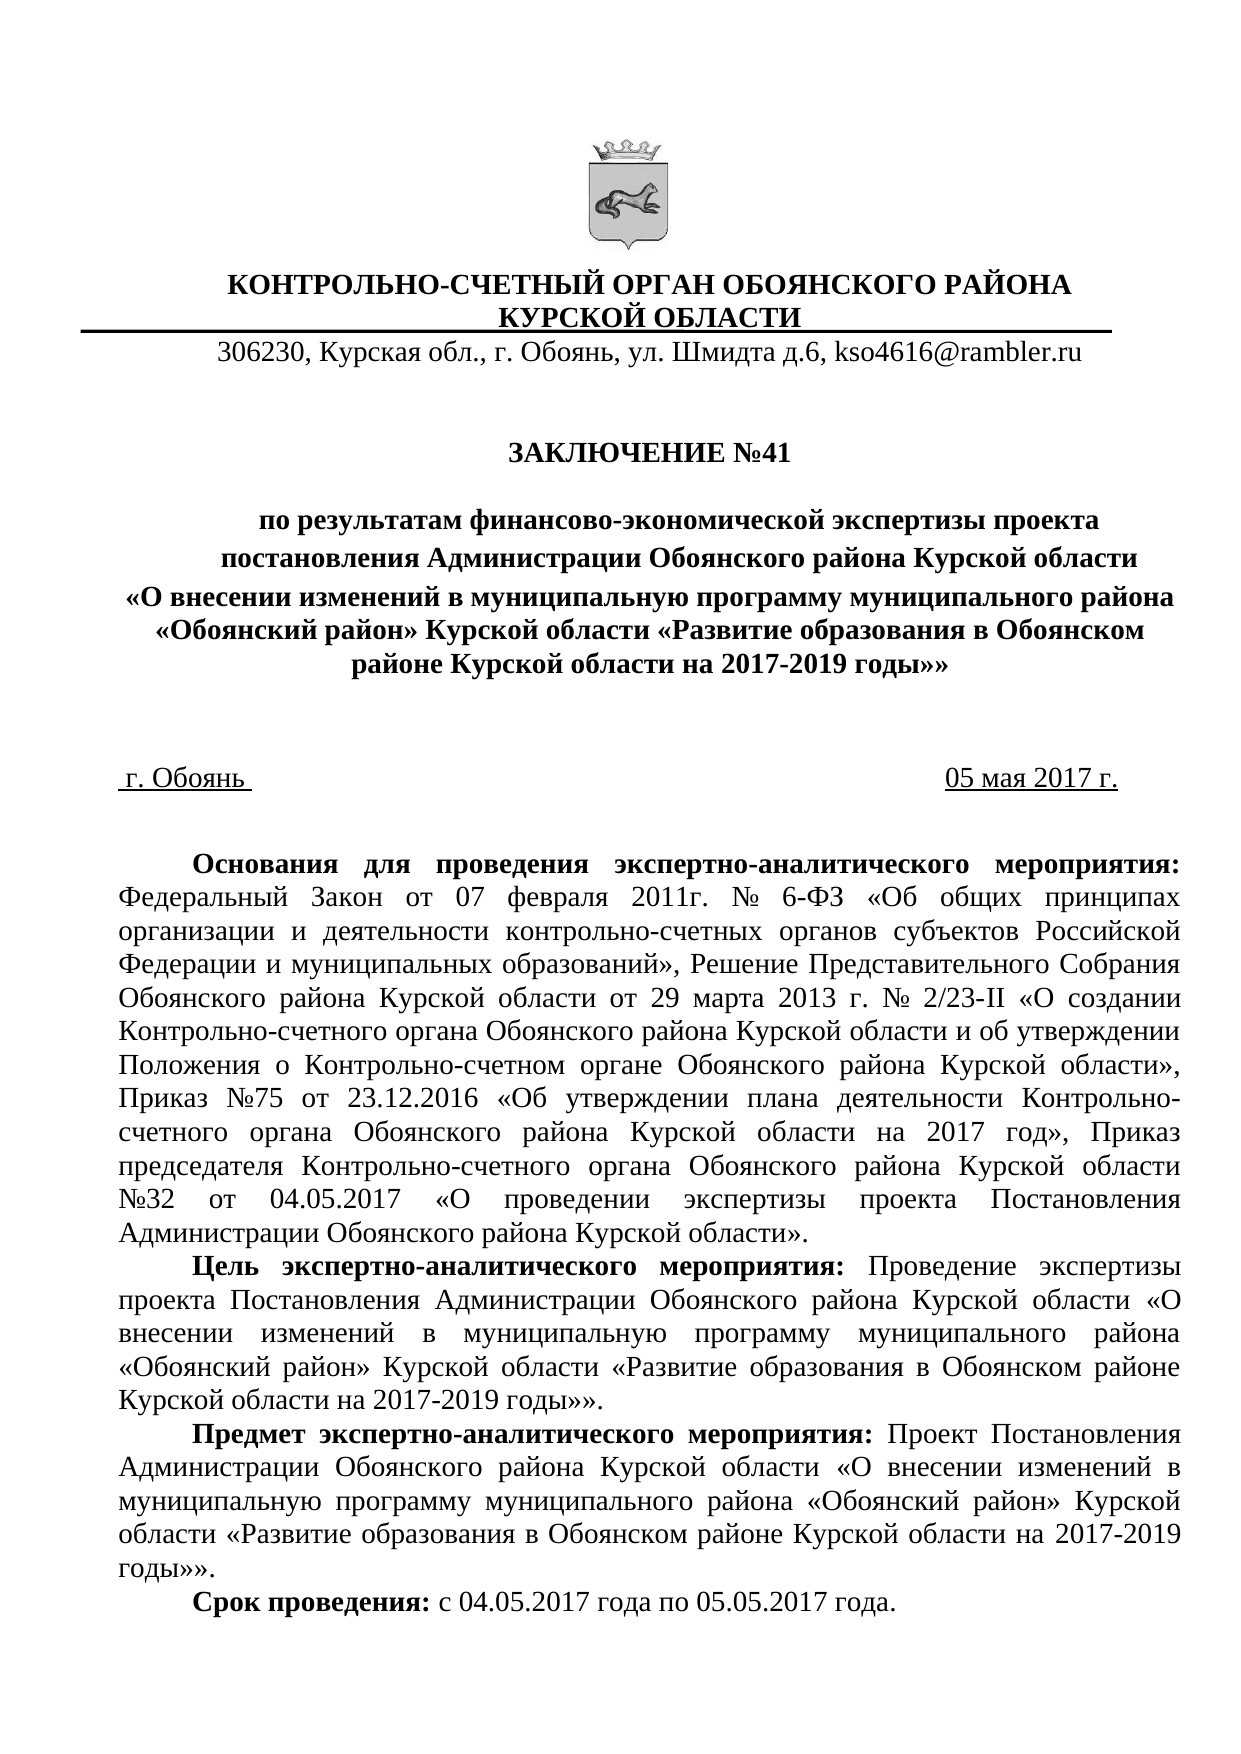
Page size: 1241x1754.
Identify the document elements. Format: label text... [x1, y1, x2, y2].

text Срок проведения: с 04.05.2017 года по 05.05.2017 года. [118, 1584, 1181, 1617]
text «О внесении изменений в муниципальную программу муниципального района «Обоянский район» Курской области «Развитие образования в Обоянском районе Курской области на 2017-2019 годы»» [118, 579, 1182, 679]
text по результатам финансово-экономической экспертизы проекта постановления Администрации Обоянского района Курской области [177, 502, 1181, 574]
title КОНТРОЛЬНО-СЧЕТНЫЙ ОРГАН ОБОЯНСКОГО РАЙОНА [118, 267, 1181, 301]
title КУРСКОЙ ОБЛАСТИ [118, 301, 1181, 334]
text г. Обоянь 05 мая 2017 г. [118, 760, 1182, 793]
text Основания для проведения экспертно-аналитического мероприятия: Федеральный Закон от 07 февраля 2011г. № 6-ФЗ «Об общих принципах организации и деятельности контрольно-счетных органов субъектов Российской Федерации и муниципальных образований», Решение Представительного Собрания Обоянского района Курской области от 29 марта 2013 г. № 2/23-II «О создании Контрольно-счетного органа Обоянского района Курской области и об утверждении Положения о Контрольно-счетном органе Обоянского района Курской области», Приказ №75 от 23.12.2016 «Об утверждении плана деятельности Контрольно-счетного органа Обоянского района Курской области на 2017 год», Приказ председателя Контрольно-счетного органа Обоянского района Курской области №32 от 04.05.2017 «О проведении экспертизы проекта Постановления Администрации Обоянского района Курской области». [118, 846, 1181, 1248]
title 306230, Курская обл., г. Обоянь, ул. Шмидта д.6, kso4616@rambler.ru [118, 334, 1181, 368]
text Предмет экспертно-аналитического мероприятия: Проект Постановления Администрации Обоянского района Курской области «О внесении изменений в муниципальную программу муниципального района «Обоянский район» Курской области «Развитие образования в Обоянском районе Курской области на 2017-2019 годы»». [118, 1416, 1181, 1584]
text Цель экспертно-аналитического мероприятия: Проведение экспертизы проекта Постановления Администрации Обоянского района Курской области «О внесении изменений в муниципальную программу муниципального района «Обоянский район» Курской области «Развитие образования в Обоянском районе Курской области на 2017-2019 годы»». [118, 1248, 1181, 1416]
title ЗАКЛЮЧЕНИЕ №41 [118, 435, 1181, 468]
